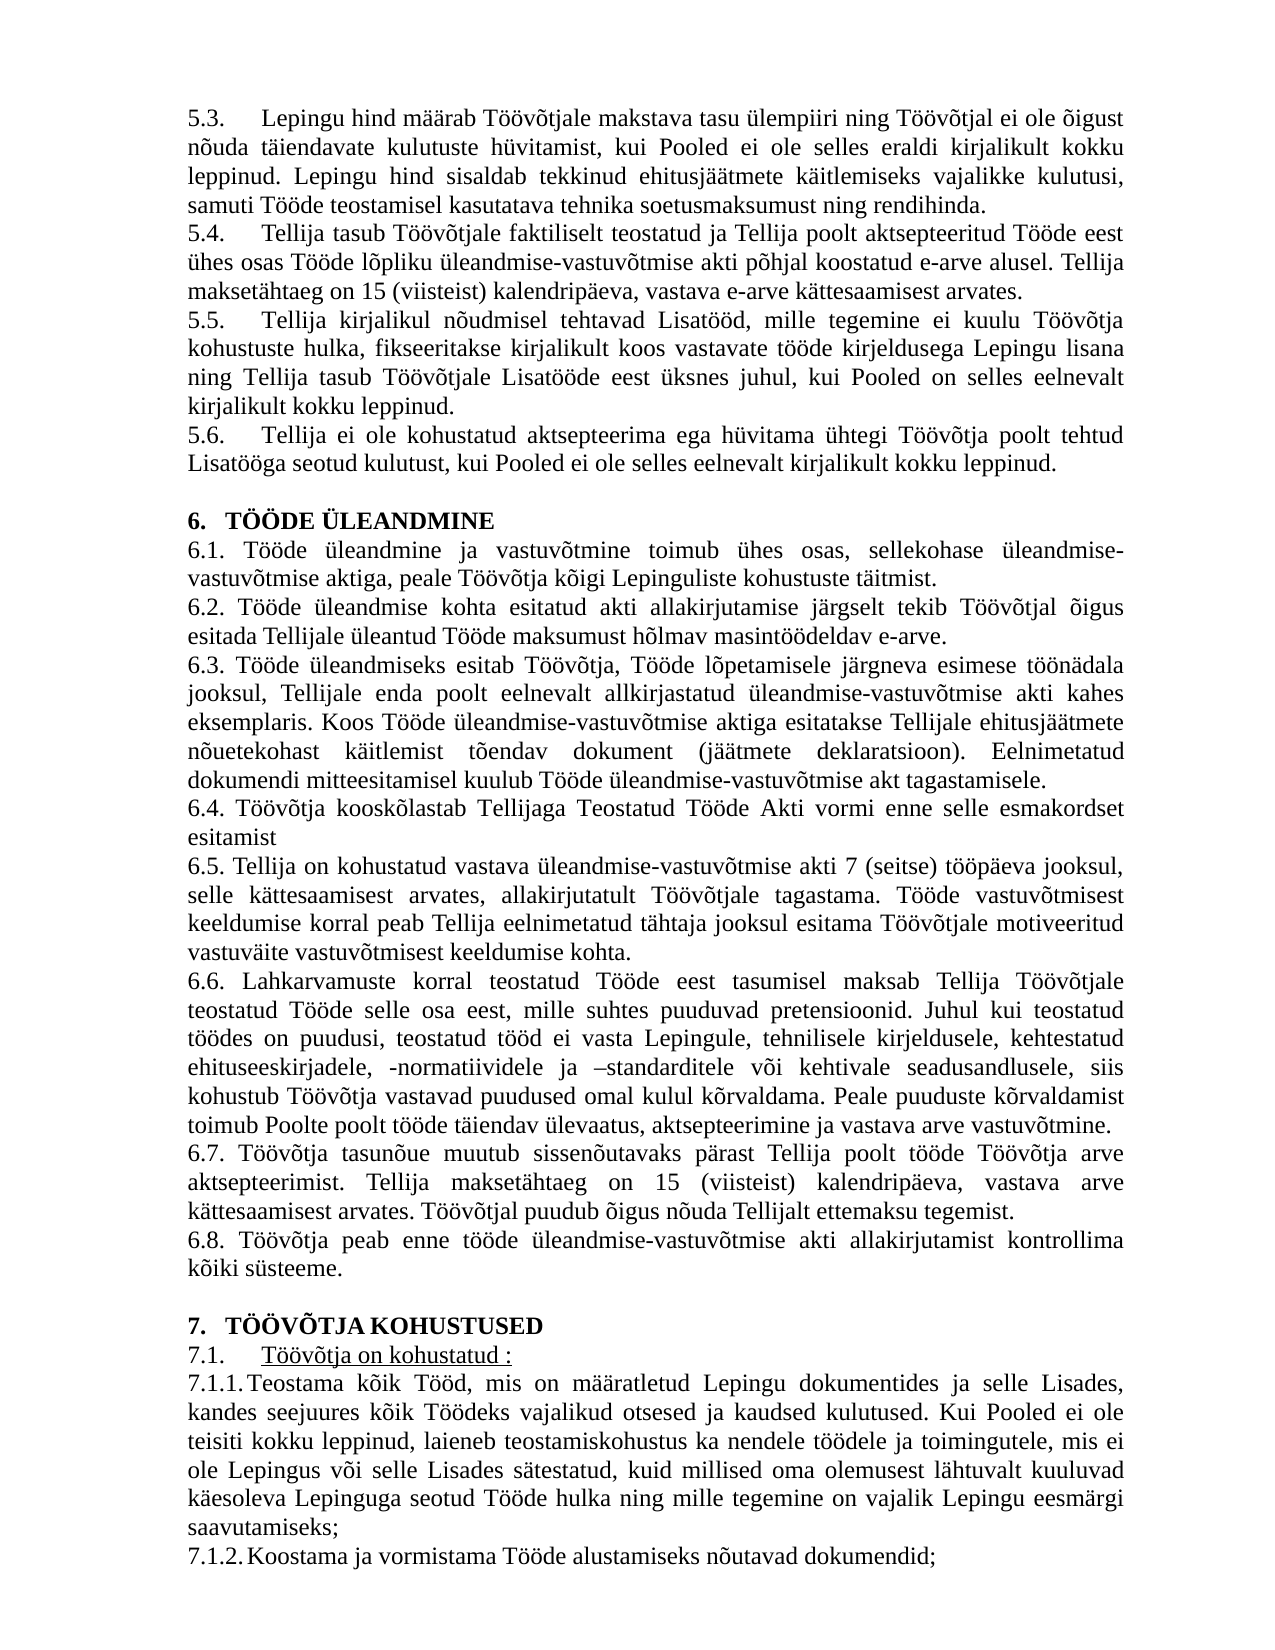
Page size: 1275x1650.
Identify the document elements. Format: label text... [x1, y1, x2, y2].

text 6.6. Lahkarvamuste korral teostatud Tööde eest tasumisel maksab Tellija Töövõtjale teostatud Tööde selle osa eest, mille suhtes puuduvad pretensioonid. Juhul kui teostatud töödes on puudusi, teostatud tööd ei vasta Lepingule, tehnilisele kirjeldusele, kehtestatud ehituseeskirjadele, -normatiividele ja –standarditele või kehtivale seadusandlusele, siis kohustub Töövõtja vastavad puudused omal kulul kõrvaldama. Peale puuduste kõrvaldamist toimub Poolte poolt tööde täiendav ülevaatus, aktsepteerimine ja vastava arve vastuvõtmine. [187, 966, 1125, 1138]
list Teostama kõik Tööd, mis on määratletud Lepingu dokumentides ja selle Lisades, kandes seejuures kõik Töödeks vajalikud otsesed ja kaudsed kulutused. Kui Pooled ei ole teisiti kokku leppinud, laieneb teostamiskohustus ka nendele töödele ja toimingutele, mis ei ole Lepingus või selle Lisades sätestatud, kuid millised oma olemusest lähtuvalt kuuluvad käesoleva Lepinguga seotud Tööde hulka ning mille tegemine on vajalik Lepingu eesmärgi saavutamiseks; [187, 1368, 1125, 1541]
list Tellija kirjalikul nõudmisel tehtavad Lisatööd, mille tegemine ei kuulu Töövõtja kohustuste hulka, fikseeritakse kirjalikult koos vastavate tööde kirjeldusega Lepingu lisana ning Tellija tasub Töövõtjale Lisatööde eest üksnes juhul, kui Pooled on selles eelnevalt kirjalikult kokku leppinud. [187, 305, 1125, 420]
text 6.8. Töövõtja peab enne tööde üleandmise-vastuvõtmise akti allakirjutamist kontrollima kõiki süsteeme. [187, 1225, 1125, 1282]
text 6.3. Tööde üleandmiseks esitab Töövõtja, Tööde lõpetamisele järgneva esimese töönädala jooksul, Tellijale enda poolt eelnevalt allkirjastatud üleandmise-vastuvõtmise akti kahes eksemplaris. Koos Tööde üleandmise-vastuvõtmise aktiga esitatakse Tellijale ehitusjäätmete nõuetekohast käitlemist tõendav dokument (jäätmete deklaratsioon). Eelnimetatud dokumendi mitteesitamisel kuulub Tööde üleandmise-vastuvõtmise akt tagastamisele. [187, 650, 1125, 793]
list Lepingu hind määrab Töövõtjale makstava tasu ülempiiri ning Töövõtjal ei ole õigust nõuda täiendavate kulutuste hüvitamist, kui Pooled ei ole selles eraldi kirjalikult kokku leppinud. Lepingu hind sisaldab tekkinud ehitusjäätmete käitlemiseks vajalikke kulutusi, samuti Tööde teostamisel kasutatava tehnika soetusmaksumust ning rendihinda. [187, 103, 1125, 218]
list Koostama ja vormistama Tööde alustamiseks nõutavad dokumendid; [187, 1541, 1125, 1570]
text 6.5. Tellija on kohustatud vastava üleandmise-vastuvõtmise akti 7 (seitse) tööpäeva jooksul, selle kättesaamisest arvates, allakirjutatult Töövõtjale tagastama. Tööde vastuvõtmisest keeldumise korral peab Tellija eelnimetatud tähtaja jooksul esitama Töövõtjale motiveeritud vastuväite vastuvõtmisest keeldumise kohta. [187, 851, 1125, 966]
list TÖÖVÕTJA KOHUSTUSED [187, 1311, 1125, 1340]
list TÖÖDE ÜLEANDMINE [187, 506, 1125, 535]
list Tellija tasub Töövõtjale faktiliselt teostatud ja Tellija poolt aktsepteeritud Tööde eest ühes osas Tööde lõpliku üleandmise-vastuvõtmise akti põhjal koostatud e-arve alusel. Tellija maksetähtaeg on 15 (viisteist) kalendripäeva, vastava e-arve kättesaamisest arvates. [187, 218, 1125, 305]
text 6.1. Tööde üleandmine ja vastuvõtmine toimub ühes osas, sellekohase üleandmise-vastuvõtmise aktiga, peale Töövõtja kõigi Lepinguliste kohustuste täitmist. [187, 535, 1125, 592]
text 6.7. Töövõtja tasunõue muutub sissenõutavaks pärast Tellija poolt tööde Töövõtja arve aktsepteerimist. Tellija maksetähtaeg on 15 (viisteist) kalendripäeva, vastava arve kättesaamisest arvates. Töövõtjal puudub õigus nõuda Tellijalt ettemaksu tegemist. [187, 1138, 1125, 1225]
list Töövõtja on kohustatud : [187, 1340, 1125, 1368]
text 6.4. Töövõtja kooskõlastab Tellijaga Teostatud Tööde Akti vormi enne selle esmakordset esitamist [187, 793, 1125, 851]
text 6.2. Tööde üleandmise kohta esitatud akti allakirjutamise järgselt tekib Töövõtjal õigus esitada Tellijale üleantud Tööde maksumust hõlmav masintöödeldav e-arve. [187, 592, 1125, 650]
list Tellija ei ole kohustatud aktsepteerima ega hüvitama ühtegi Töövõtja poolt tehtud Lisatööga seotud kulutust, kui Pooled ei ole selles eelnevalt kirjalikult kokku leppinud. [187, 420, 1125, 477]
